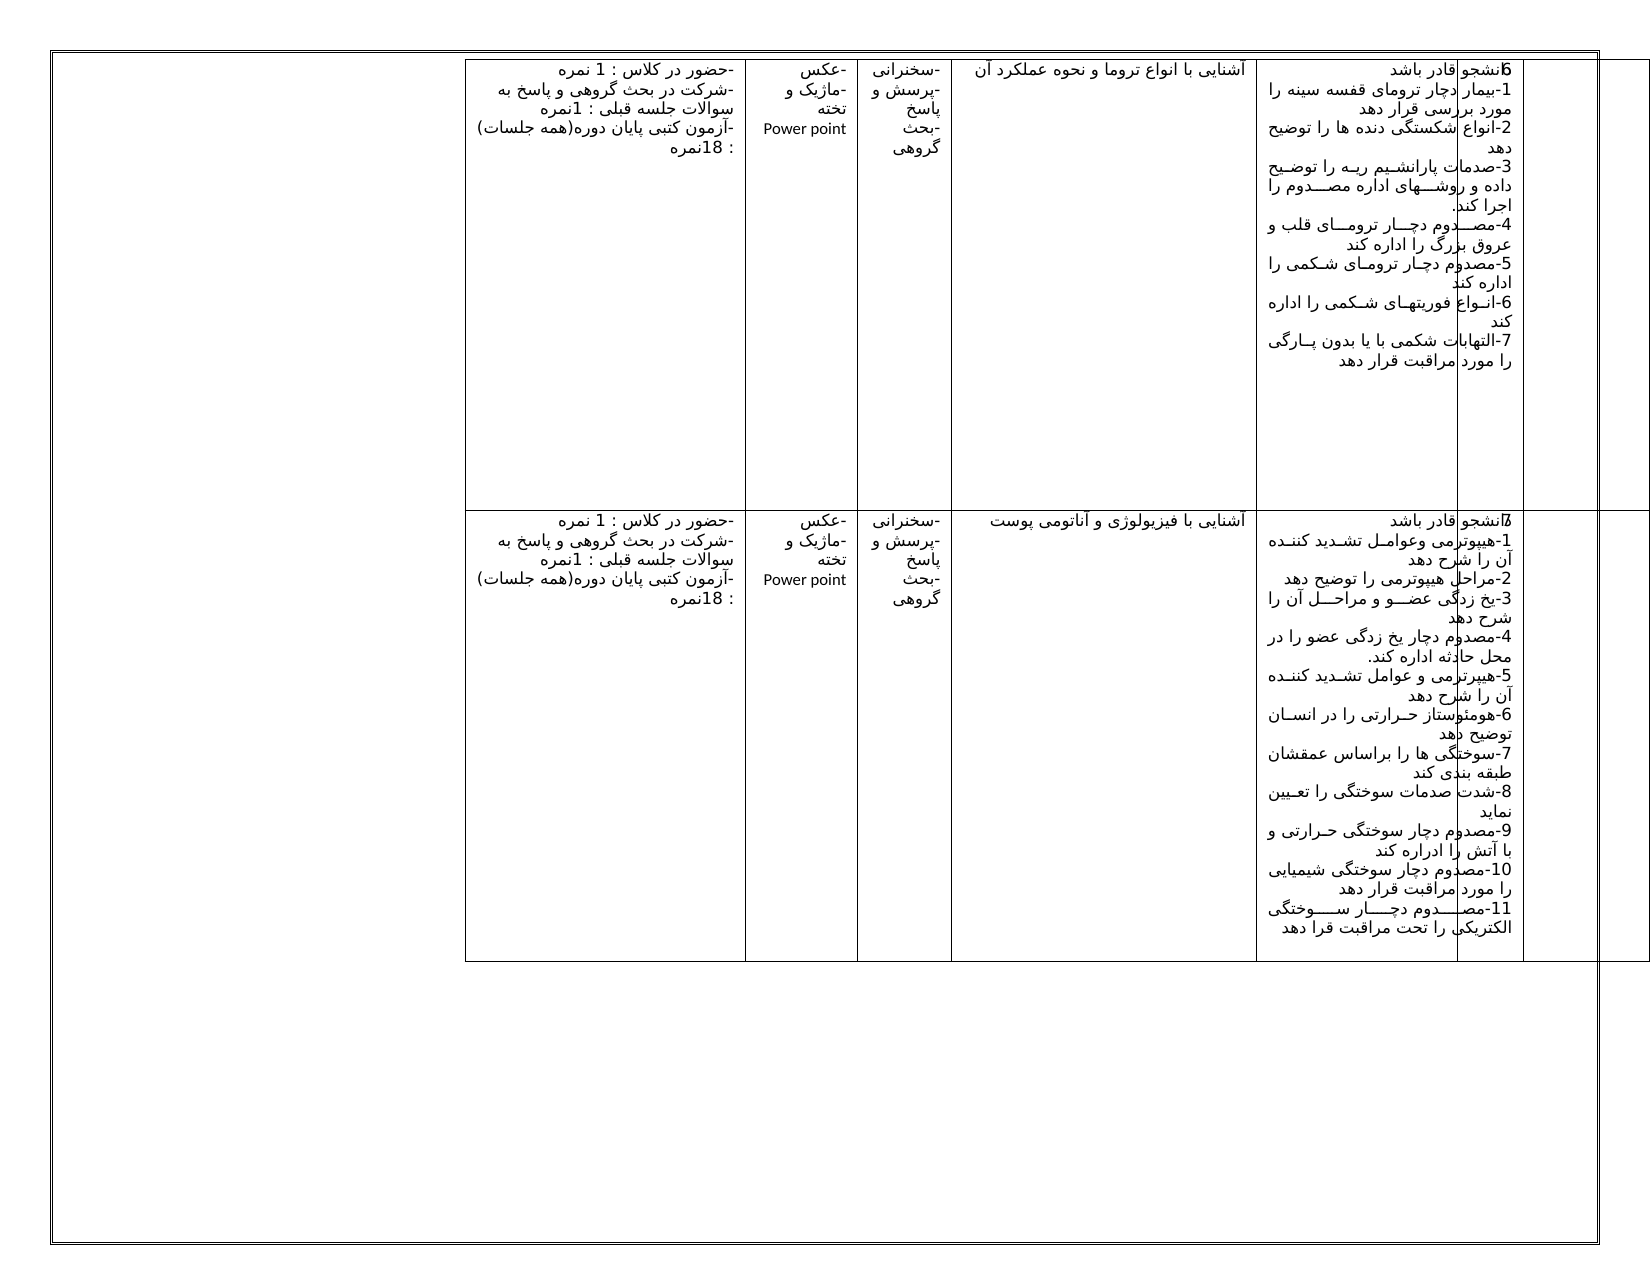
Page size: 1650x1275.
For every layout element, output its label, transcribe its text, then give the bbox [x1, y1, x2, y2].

table_cell آشنایی با فیزیولوژی و آناتومی پوست [952, 511, 1256, 961]
table_cell آشنایی با انواع تروما و نحوه عملکرد آن [952, 60, 1256, 510]
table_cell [746, 511, 857, 961]
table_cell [858, 60, 951, 510]
table_cell دانشجو قادر باشد 1-بیمار دچار ترومای قفسه سینه را مورد بررسی قرار دهد 2-انواع شکستگی دنده ها را توضیح دهد 3-صدمات پارانشیم ریه را توضیح داده و روشهای اداره مصدوم را اجرا کند. 4-مصدوم دچار ترومای قلب و عروق بزرگ را اداره کند 5-مصدوم دچار ترومای شکمی را اداره کند 6-انواع فوریتهای شکمی را اداره کند 7-التهابات شکمی با یا بدون پارگی را مورد مراقبت قرار دهد [1257, 60, 1457, 510]
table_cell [858, 511, 951, 961]
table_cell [746, 60, 857, 510]
table_cell دانشجو قادر باشد 1-هیپوترمی وعوامل تشدید کننده آن را شرح دهد 2-مراحل هیپوترمی را توضیح دهد 3-یخ زدگی عضو و مراحل آن را شرح دهد 4-مصدوم دچار یخ زدگی عضو را در محل حادثه اداره کند. 5-هیپرترمی و عوامل تشدید کننده آن را شرح دهد 6-هومئوستاز حرارتی را در انسان توضیح دهد 7-سوختگی ها را براساس عمقشان طبقه بندی کند 8-شدت صدمات سوختگی را تعیین نماید 9-مصدوم دچار سوختگی حرارتی و با آتش را ادراره کند 10-مصدوم دچار سوختگی شیمیایی را مورد مراقبت قرار دهد 11-مصدوم دچار سوختگی الکتریکی را تحت مراقبت قرا دهد [1257, 511, 1457, 961]
table_cell دانشجو قادر باشد 1-بیمار دچار ترومای قفسه سینه را مورد بررسی قرار دهد 2-انواع شکستگی دنده ها را توضیح دهد 3-صدمات پارانشیم ریه را توضیح داده و روشهای اداره مصدوم را اجرا کند. 4-مصدوم دچار ترومای قلب و عروق بزرگ را اداره کند 5-مصدوم دچار ترومای شکمی را اداره کند 6-انواع فوریتهای شکمی را اداره کند 7-التهابات شکمی با یا بدون پارگی را مورد مراقبت قرار دهد [1458, 60, 1523, 510]
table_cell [466, 60, 745, 510]
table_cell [466, 511, 745, 961]
